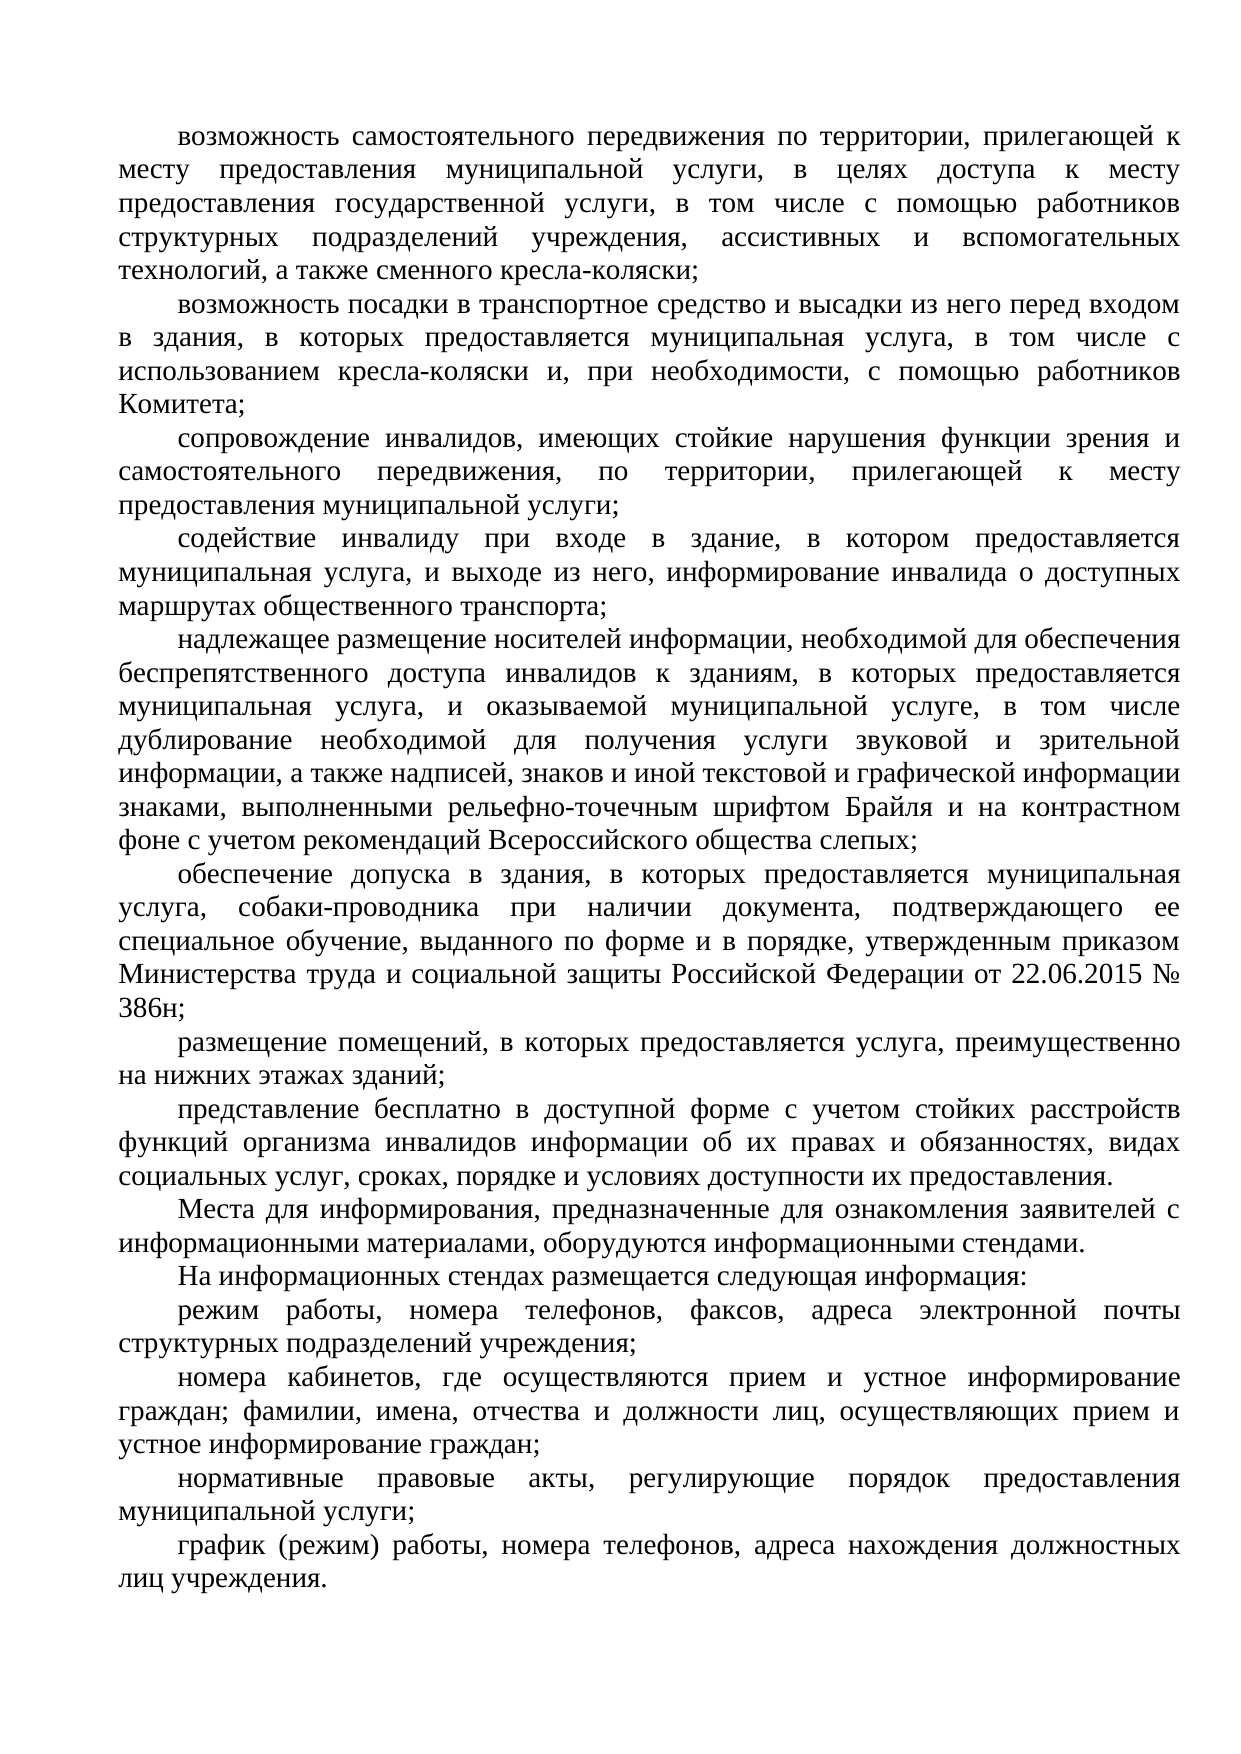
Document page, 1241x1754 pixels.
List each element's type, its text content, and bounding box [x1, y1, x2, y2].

text сопровождение инвалидов, имеющих стойкие нарушения функции зрения и самостоятельного передвижения, по территории, прилегающей к месту предоставления муниципальной услуги; [118, 420, 1181, 521]
text нормативные правовые акты, регулирующие порядок предоставления муниципальной услуги; [118, 1460, 1181, 1527]
text номера кабинетов, где осуществляются прием и устное информирование граждан; фамилии, имена, отчества и должности лиц, осуществляющих прием и устное информирование граждан; [118, 1359, 1181, 1460]
text размещение помещений, в которых предоставляется услуга, преимущественно на нижних этажах зданий; [118, 1024, 1181, 1091]
text надлежащее размещение носителей информации, необходимой для обеспечения беспрепятственного доступа инвалидов к зданиям, в которых предоставляется муниципальная услуга, и оказываемой муниципальной услуге, в том числе дублирование необходимой для получения услуги звуковой и зрительной информации, а также надписей, знаков и иной текстовой и графической информации знаками, выполненными рельефно-точечным шрифтом Брайля и на контрастном фоне с учетом рекомендаций Всероссийского общества слепых; [118, 621, 1181, 856]
text обеспечение допуска в здания, в которых предоставляется муниципальная услуга, собаки-проводника при наличии документа, подтверждающего ее специальное обучение, выданного по форме и в порядке, утвержденным приказом Министерства труда и социальной защиты Российской Федерации от 22.06.2015 № 386н; [118, 856, 1181, 1024]
text возможность самостоятельного передвижения по территории, прилегающей к месту предоставления муниципальной услуги, в целях доступа к месту предоставления государственной услуги, в том числе с помощью работников структурных подразделений учреждения, ассистивных и вспомогательных технологий, а также сменного кресла-коляски; [118, 118, 1181, 286]
text На информационных стендах размещается следующая информация: [118, 1258, 1181, 1292]
text режим работы, номера телефонов, факсов, адреса электронной почты структурных подразделений учреждения; [118, 1292, 1181, 1359]
text представление бесплатно в доступной форме с учетом стойких расстройств функций организма инвалидов информации об их правах и обязанностях, видах социальных услуг, сроках, порядке и условиях доступности их предоставления. [118, 1091, 1181, 1191]
text график (режим) работы, номера телефонов, адреса нахождения должностных лиц учреждения. [118, 1527, 1181, 1594]
text содействие инвалиду при входе в здание, в котором предоставляется муниципальная услуга, и выходе из него, информирование инвалида о доступных маршрутах общественного транспорта; [118, 521, 1181, 621]
text Места для информирования, предназначенные для ознакомления заявителей с информационными материалами, оборудуются информационными стендами. [118, 1191, 1181, 1258]
text возможность посадки в транспортное средство и высадки из него перед входом в здания, в которых предоставляется муниципальная услуга, в том числе с использованием кресла-коляски и, при необходимости, с помощью работников Комитета; [118, 286, 1181, 420]
